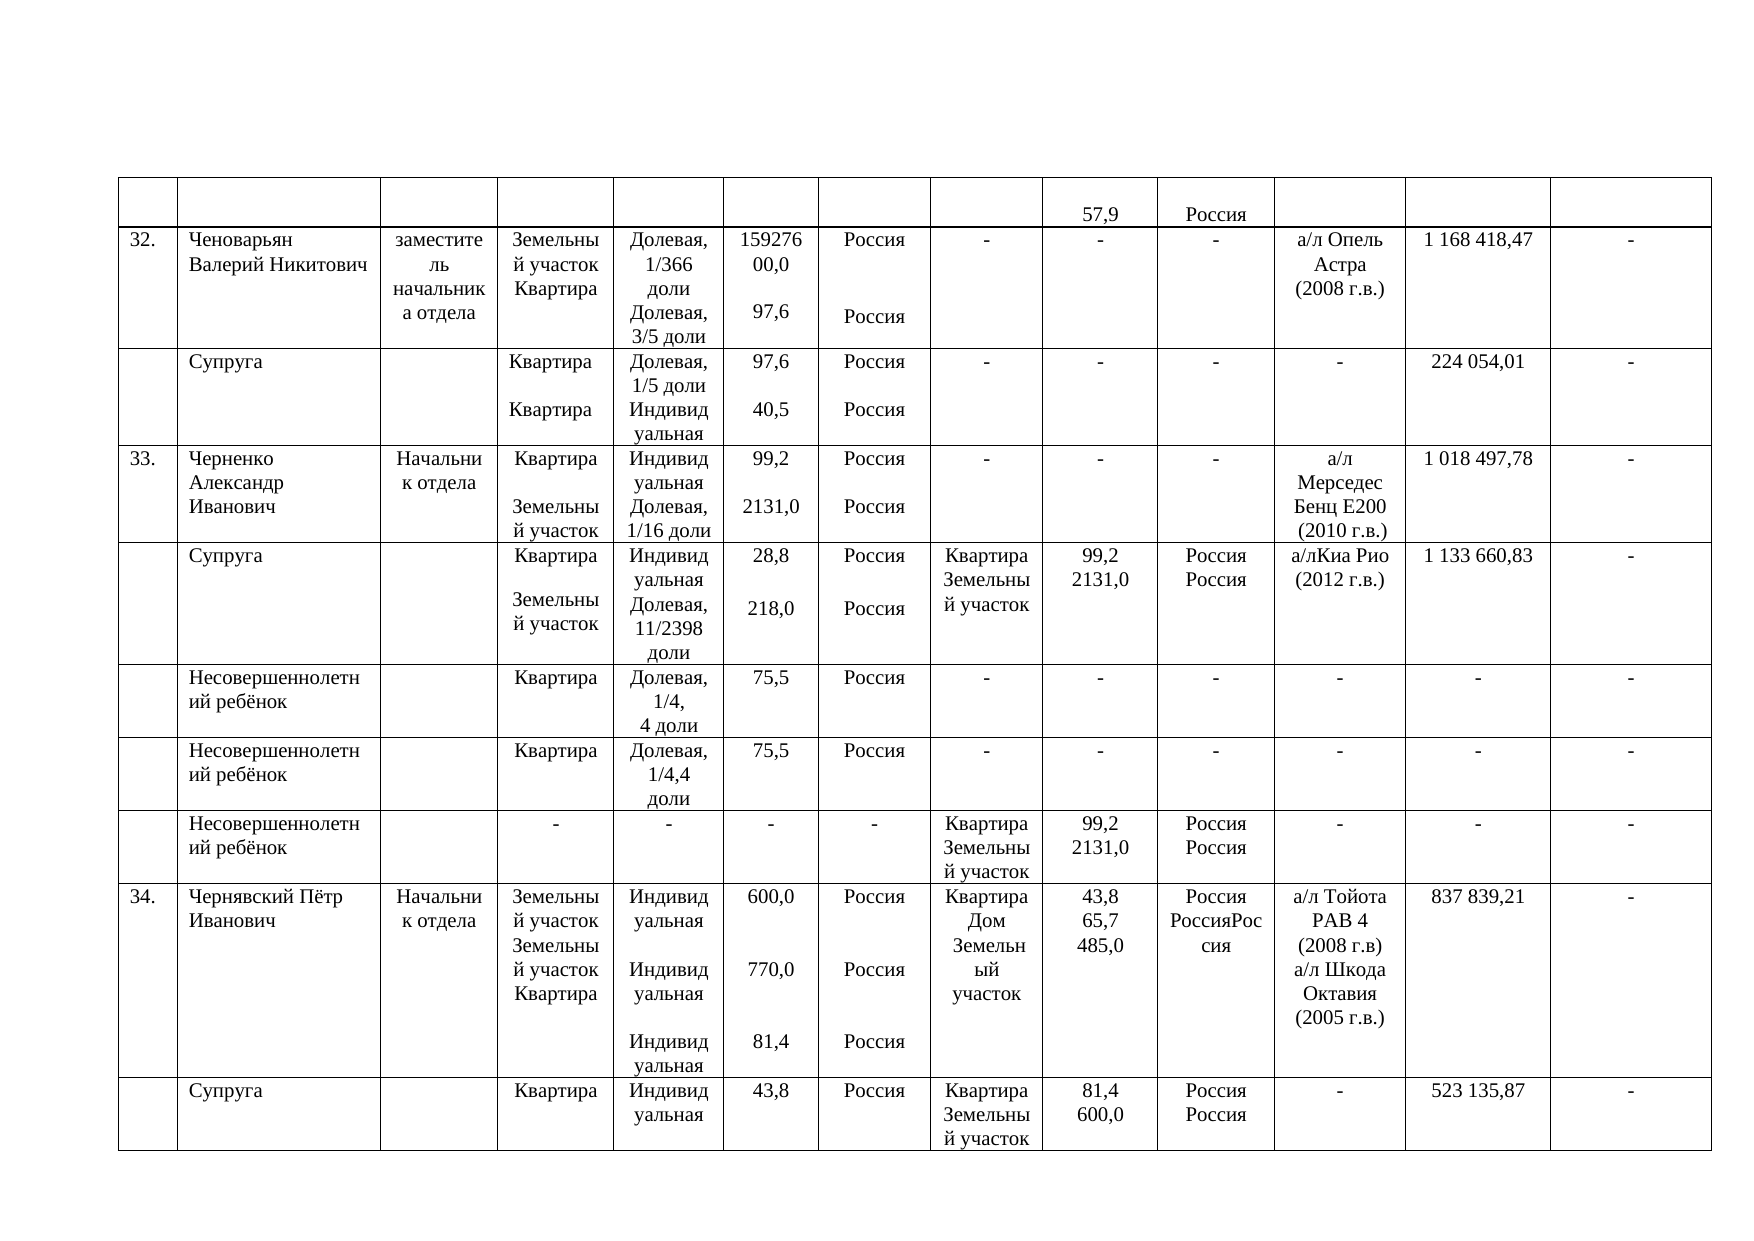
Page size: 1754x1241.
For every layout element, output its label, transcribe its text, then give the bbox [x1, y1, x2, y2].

table_cell - [931, 738, 1042, 810]
table_cell - [1158, 665, 1274, 737]
table_cell Долевая, 1/5 доли Индивидуальная [614, 349, 723, 445]
table_cell 32. [119, 228, 177, 348]
table_cell - [1406, 665, 1550, 737]
table_cell - [1406, 738, 1550, 810]
table_cell - [931, 349, 1042, 445]
table_cell Квартира [498, 665, 613, 737]
table_cell 43,8 [724, 1078, 818, 1150]
table_cell а/л Опель Астра (2008 г.в.) [1275, 228, 1405, 348]
table_cell - [614, 811, 723, 883]
table_cell Ченоварьян Валерий Никитович [178, 228, 380, 348]
table_cell а/лКиа Рио (2012 г.в.) [1275, 543, 1405, 664]
table_cell - [931, 228, 1042, 348]
table_cell [381, 738, 497, 810]
table_cell - [1275, 349, 1405, 445]
table_cell - [819, 178, 930, 226]
table_cell Россия [819, 665, 930, 737]
table_cell Квартира Земельный участок [931, 811, 1042, 883]
table_cell - [498, 811, 613, 883]
table_cell - [1551, 228, 1711, 348]
table_cell Россия Россия [1158, 543, 1274, 664]
table_cell Начальник отдела [381, 446, 497, 542]
table_cell Квартира Дом Земельный участок [931, 884, 1042, 1077]
table_cell Россия Россия [819, 228, 930, 348]
table_cell - [1551, 811, 1711, 883]
table_cell Россия [819, 1078, 930, 1150]
table_cell Россия Россия [819, 349, 930, 445]
table_cell - [1158, 228, 1274, 348]
table_cell Квартира Квартира [498, 349, 613, 445]
table_cell 1 133 660,83 [1406, 543, 1550, 664]
table_cell - [1275, 811, 1405, 883]
table_cell - [1551, 665, 1711, 737]
table_cell - [1551, 178, 1711, 226]
table_cell Индивидуальная Долевая, 11/2398 доли [614, 543, 723, 664]
table_cell - [1158, 738, 1274, 810]
table_cell заместитель начальника отдела [381, 228, 497, 348]
table_cell - [1406, 811, 1550, 883]
table_cell - [724, 178, 818, 226]
table_cell Чернявский Пётр Иванович [178, 884, 380, 1077]
table_cell [119, 178, 177, 226]
table_cell [119, 811, 177, 883]
table_cell - [1043, 349, 1157, 445]
table_cell Россия Россия Россия [819, 884, 930, 1077]
table_cell Супруга [178, 349, 380, 445]
table_cell - [1275, 738, 1405, 810]
table_cell Земельный участок Земельный участок Квартира [498, 884, 613, 1077]
table_cell - [724, 811, 818, 883]
table_cell - [1043, 228, 1157, 348]
table_cell Квартира Земельный участок [498, 543, 613, 664]
table_cell а/л Тойота РАВ 4 (2008 г.в) а/л Шкода Октавия (2005 г.в.) [1275, 884, 1405, 1077]
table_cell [931, 178, 1042, 226]
table_cell 75,5 [724, 738, 818, 810]
table_cell 34. [119, 884, 177, 1077]
table_cell - [931, 665, 1042, 737]
table_cell Долевая, 1/4, 4 доли [614, 665, 723, 737]
table_cell [119, 665, 177, 737]
table_cell Земельный участок Квартира [498, 228, 613, 348]
table_cell - [1043, 665, 1157, 737]
table_cell 523 135,87 [1406, 1078, 1550, 1150]
table_cell Индивидуальная Долевая, 1/16 доли [614, 446, 723, 542]
table_cell 99,2 2131,0 [1043, 543, 1157, 664]
table_cell 43,8 65,7 485,0 [1043, 884, 1157, 1077]
table_cell Начальник отдела [381, 884, 497, 1077]
table_cell 33. [119, 446, 177, 542]
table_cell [1043, 178, 1157, 226]
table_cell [178, 178, 380, 226]
table_cell - [1551, 1078, 1711, 1150]
table_cell Супруга [178, 1078, 380, 1150]
table_cell [119, 349, 177, 445]
table_cell - [1551, 446, 1711, 542]
table_cell Несовершеннолетний ребёнок [178, 665, 380, 737]
table_cell [381, 349, 497, 445]
table_cell 1 018 497,78 [1406, 446, 1550, 542]
table_cell Индивидуальная [614, 1078, 723, 1150]
table_cell [381, 665, 497, 737]
table_cell Россия [819, 738, 930, 810]
table_cell Несовершеннолетний ребёнок [178, 811, 380, 883]
table_cell Квартира Земельный участок [498, 446, 613, 542]
table_cell [119, 543, 177, 664]
table_cell - [1043, 738, 1157, 810]
table_cell [381, 1078, 497, 1150]
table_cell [931, 1078, 1042, 1150]
table_cell 600,0 770,0 81,4 [724, 884, 818, 1077]
table_cell Россия Россия [819, 446, 930, 542]
table_cell Индивидуальная Индивидуальная Индивидуальная [614, 884, 723, 1077]
table_cell - [1275, 178, 1405, 226]
table_cell 99,2 2131,0 [1043, 811, 1157, 883]
table_cell [119, 738, 177, 810]
table_cell Черненко Александр Иванович [178, 446, 380, 542]
table_cell - [1158, 446, 1274, 542]
table_cell Несовершеннолетний ребёнок [178, 738, 380, 810]
table_cell - [1043, 446, 1157, 542]
table_cell 224 054,01 [1406, 349, 1550, 445]
table_cell 837 839,21 [1406, 884, 1550, 1077]
table_cell - [1551, 884, 1711, 1077]
table_cell 97,6 40,5 [724, 349, 818, 445]
table_cell - [931, 446, 1042, 542]
table_cell 75,5 [724, 665, 818, 737]
table_cell 15927600,0 97,6 [724, 228, 818, 348]
table_cell - [1275, 665, 1405, 737]
table_cell Супруга [178, 543, 380, 664]
table_cell - [614, 178, 723, 226]
table_cell [381, 543, 497, 664]
table_cell - [1551, 738, 1711, 810]
table_cell Квартира Земельный участок [931, 543, 1042, 664]
table_cell - [1275, 1078, 1405, 1150]
table_cell - [498, 178, 613, 226]
table_cell - [1551, 349, 1711, 445]
table_cell [381, 178, 497, 226]
table_cell Россия Россия [819, 543, 930, 664]
table_cell [119, 1078, 177, 1150]
table_cell Квартира [498, 1078, 613, 1150]
table_cell - [1158, 349, 1274, 445]
table_cell Долевая, 1/366 доли Долевая, 3/5 доли [614, 228, 723, 348]
table_cell Квартира [498, 738, 613, 810]
table_cell - [819, 811, 930, 883]
table_cell 81,4 600,0 770,0 [1043, 1078, 1157, 1150]
table_cell 28,8 218,0 [724, 543, 818, 664]
table_cell Долевая, 1/4,4 доли [614, 738, 723, 810]
table_cell а/л Мерседес Бенц Е200 (2010 г.в.) [1275, 446, 1405, 542]
table_cell - [1406, 178, 1550, 226]
table_cell Россия Россия [1158, 811, 1274, 883]
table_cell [1158, 1078, 1274, 1150]
table_cell Россия РоссияРоссия [1158, 884, 1274, 1077]
table_cell 1 168 418,47 [1406, 228, 1550, 348]
table_cell 99,2 2131,0 [724, 446, 818, 542]
table_cell [381, 811, 497, 883]
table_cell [1158, 178, 1274, 226]
table_cell - [1551, 543, 1711, 664]
